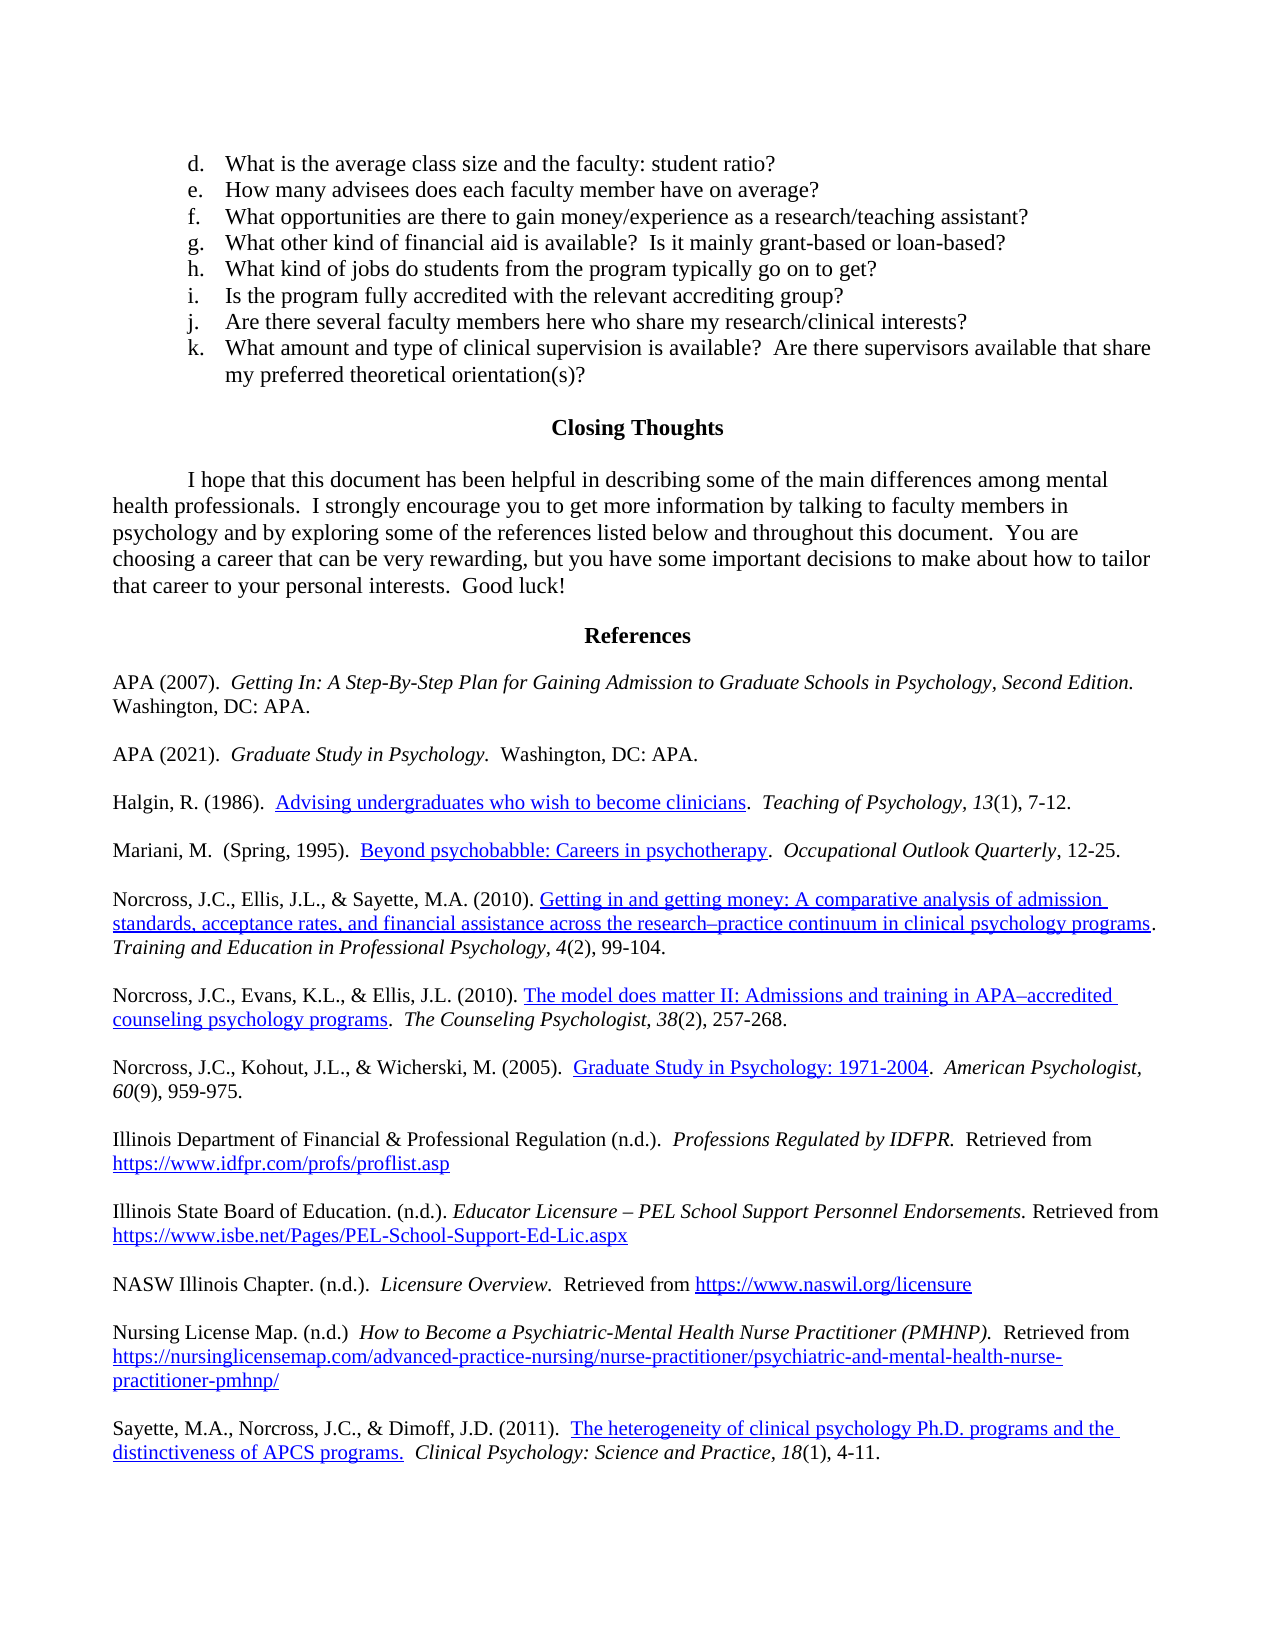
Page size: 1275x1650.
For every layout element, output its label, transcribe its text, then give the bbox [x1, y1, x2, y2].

list How many advisees does each faculty member have on average? [187, 176, 1162, 203]
list What is the average class size and the faculty: student ratio? [187, 150, 1162, 176]
text Illinois State Board of Education. (n.d.). Educator Licensure – PEL School Support Personnel Endorsements. Retrieved from https://www.isbe.net/Pages/PEL-School-Support-Ed-Lic.aspx [112, 1199, 1162, 1247]
text Halgin, R. (1986). Advising undergraduates who wish to become clinicians. Teaching of Psychology, 13(1), 7-12. [112, 790, 1162, 814]
text Norcross, J.C., Kohout, J.L., & Wicherski, M. (2005). Graduate Study in Psychology: 1971-2004. American Psychologist, 60(9), 959-975. [112, 1055, 1162, 1103]
text Norcross, J.C., Evans, K.L., & Ellis, J.L. (2010). The model does matter II: Admissions and training in APA–accredited counseling psychology programs. The Counseling Psychologist, 38(2), 257-268. [112, 983, 1162, 1031]
subtitle Closing Thoughts [112, 413, 1162, 440]
list What opportunities are there to gain money/experience as a research/teaching assistant? [187, 203, 1162, 229]
text Mariani, M. (Spring, 1995). Beyond psychobabble: Careers in psychotherapy. Occupational Outlook Quarterly, 12-25. [112, 838, 1162, 862]
list What amount and type of clinical supervision is available? Are there supervisors available that share my preferred theoretical orientation(s)? [187, 334, 1162, 387]
list Are there several faculty members here who share my research/clinical interests? [187, 308, 1162, 334]
text I hope that this document has been helpful in describing some of the main differences among mental health professionals. I strongly encourage you to get more information by talking to faculty members in psychology and by exploring some of the references listed below and throughout this document. You are choosing a career that can be very rewarding, but you have some important decisions to make about how to tailor that career to your personal interests. Good luck! [112, 466, 1162, 598]
text References [112, 622, 1162, 648]
text Nursing License Map. (n.d.) How to Become a Psychiatric-Mental Health Nurse Practitioner (PMHNP). Retrieved from https://nursinglicensemap.com/advanced-practice-nursing/nurse-practitioner/psychiatric-and-mental-health-nurse-practitioner-pmhnp/ [112, 1320, 1162, 1392]
list Is the program fully accredited with the relevant accrediting group? [187, 282, 1162, 308]
text APA (2007). Getting In: A Step-By-Step Plan for Gaining Admission to Graduate Schools in Psychology, Second Edition. Washington, DC: APA. [112, 670, 1162, 718]
text APA (2021). Graduate Study in Psychology. Washington, DC: APA. [112, 742, 1162, 766]
text Illinois Department of Financial & Professional Regulation (n.d.). Professions Regulated by IDFPR. Retrieved from https://www.idfpr.com/profs/proflist.asp [112, 1127, 1162, 1175]
list What other kind of financial aid is available? Is it mainly grant-based or loan-based? [187, 229, 1162, 255]
text Sayette, M.A., Norcross, J.C., & Dimoff, J.D. (2011). The heterogeneity of clinical psychology Ph.D. programs and the distinctiveness of APCS programs. Clinical Psychology: Science and Practice, 18(1), 4-11. [112, 1416, 1162, 1464]
list What kind of jobs do students from the program typically go on to get? [187, 255, 1162, 282]
text NASW Illinois Chapter. (n.d.). Licensure Overview. Retrieved from https://www.naswil.org/licensure [112, 1272, 1162, 1296]
text Norcross, J.C., Ellis, J.L., & Sayette, M.A. (2010). Getting in and getting money: A comparative analysis of admission standards, acceptance rates, and financial assistance across the research–practice continuum in clinical psychology programs. Training and Education in Professional Psychology, 4(2), 99-104. [112, 887, 1162, 959]
